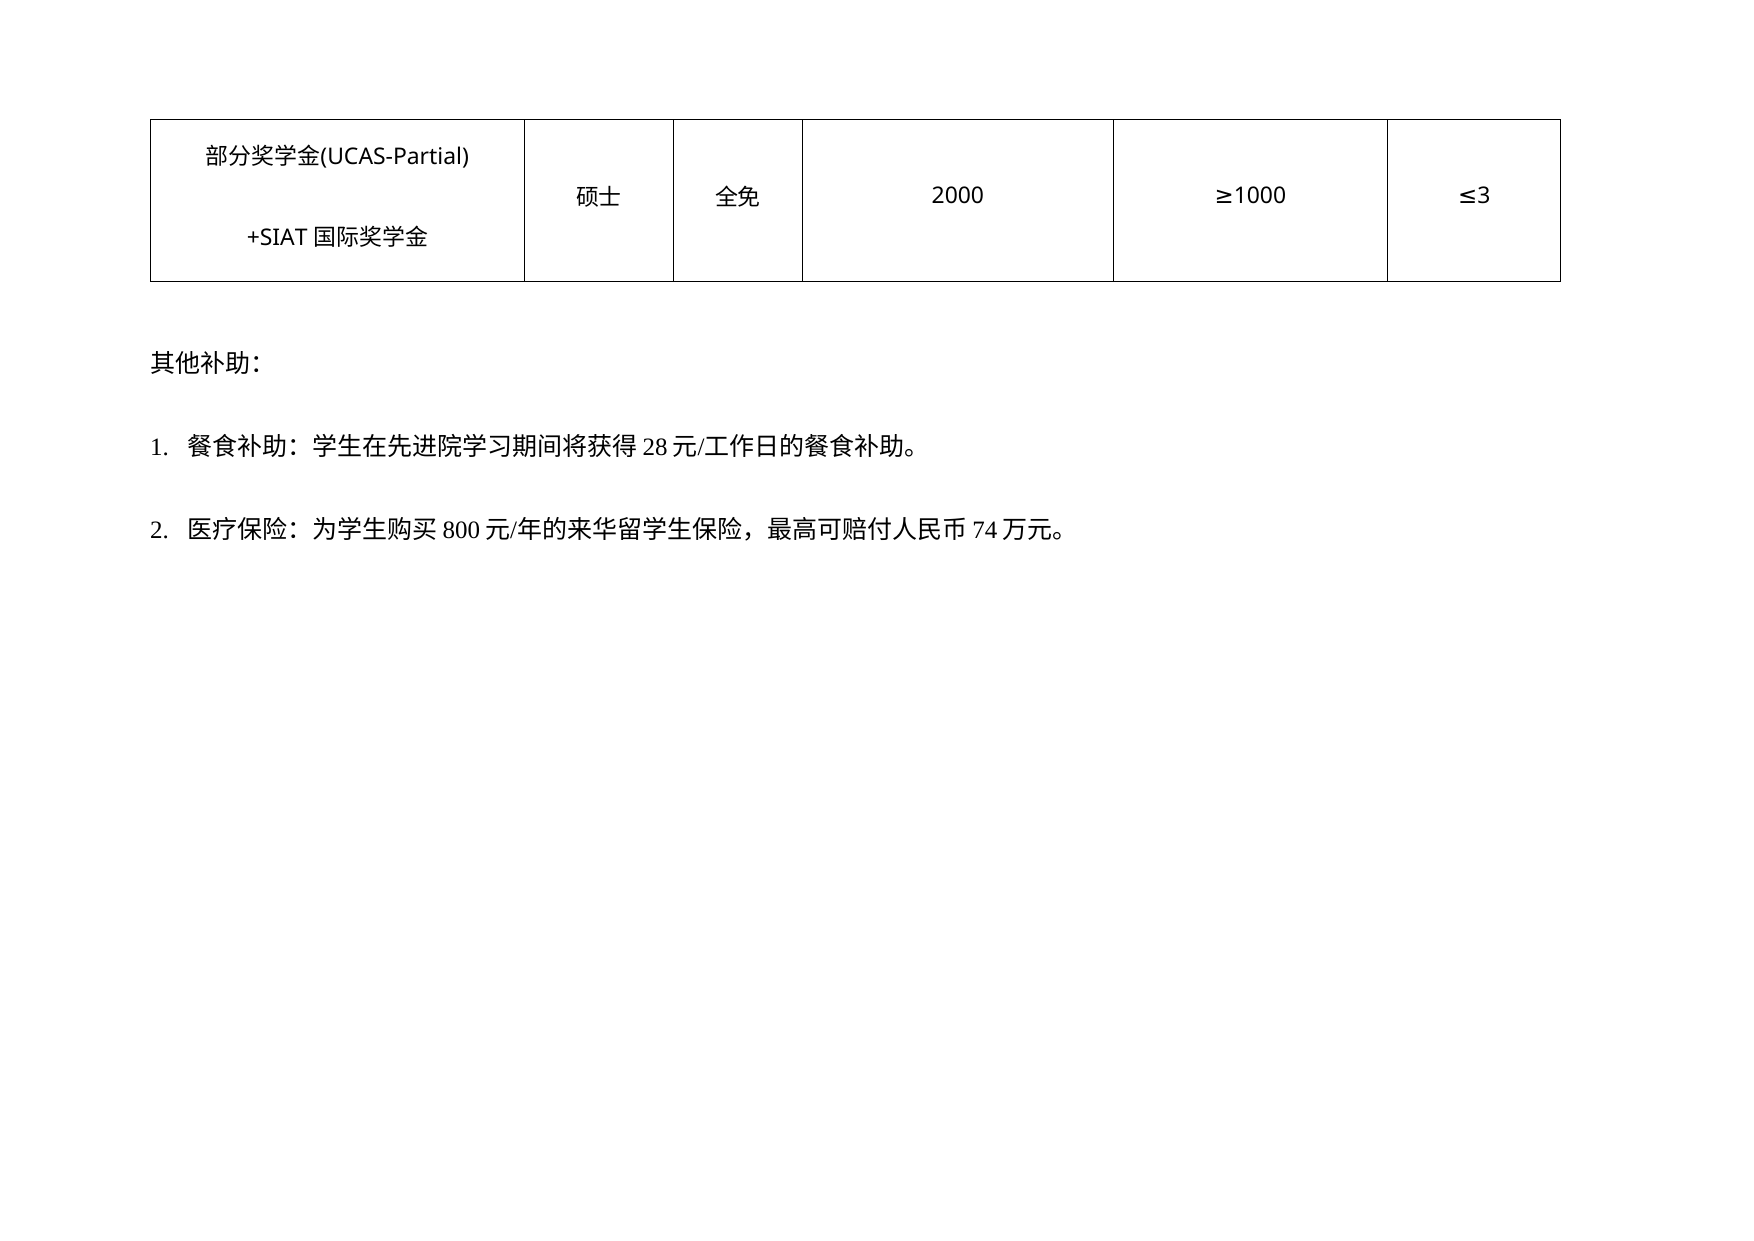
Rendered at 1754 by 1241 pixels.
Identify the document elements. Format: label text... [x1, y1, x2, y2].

list 餐食补助：学生在先进院学习期间将获得28元/工作日的餐食补助。 [150, 412, 1604, 477]
table_cell 硕士 [525, 120, 673, 281]
list 医疗保险：为学生购买800元/年的来华留学生保险，最高可赔付人民币74万元。 [150, 495, 1604, 560]
table_cell 2000 [803, 120, 1113, 281]
table_cell ≥1000 [1114, 120, 1387, 281]
table_cell 全免 [674, 120, 802, 281]
table_cell ≤3 [1388, 120, 1560, 281]
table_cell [151, 120, 524, 281]
text 其他补助： [150, 329, 1604, 394]
